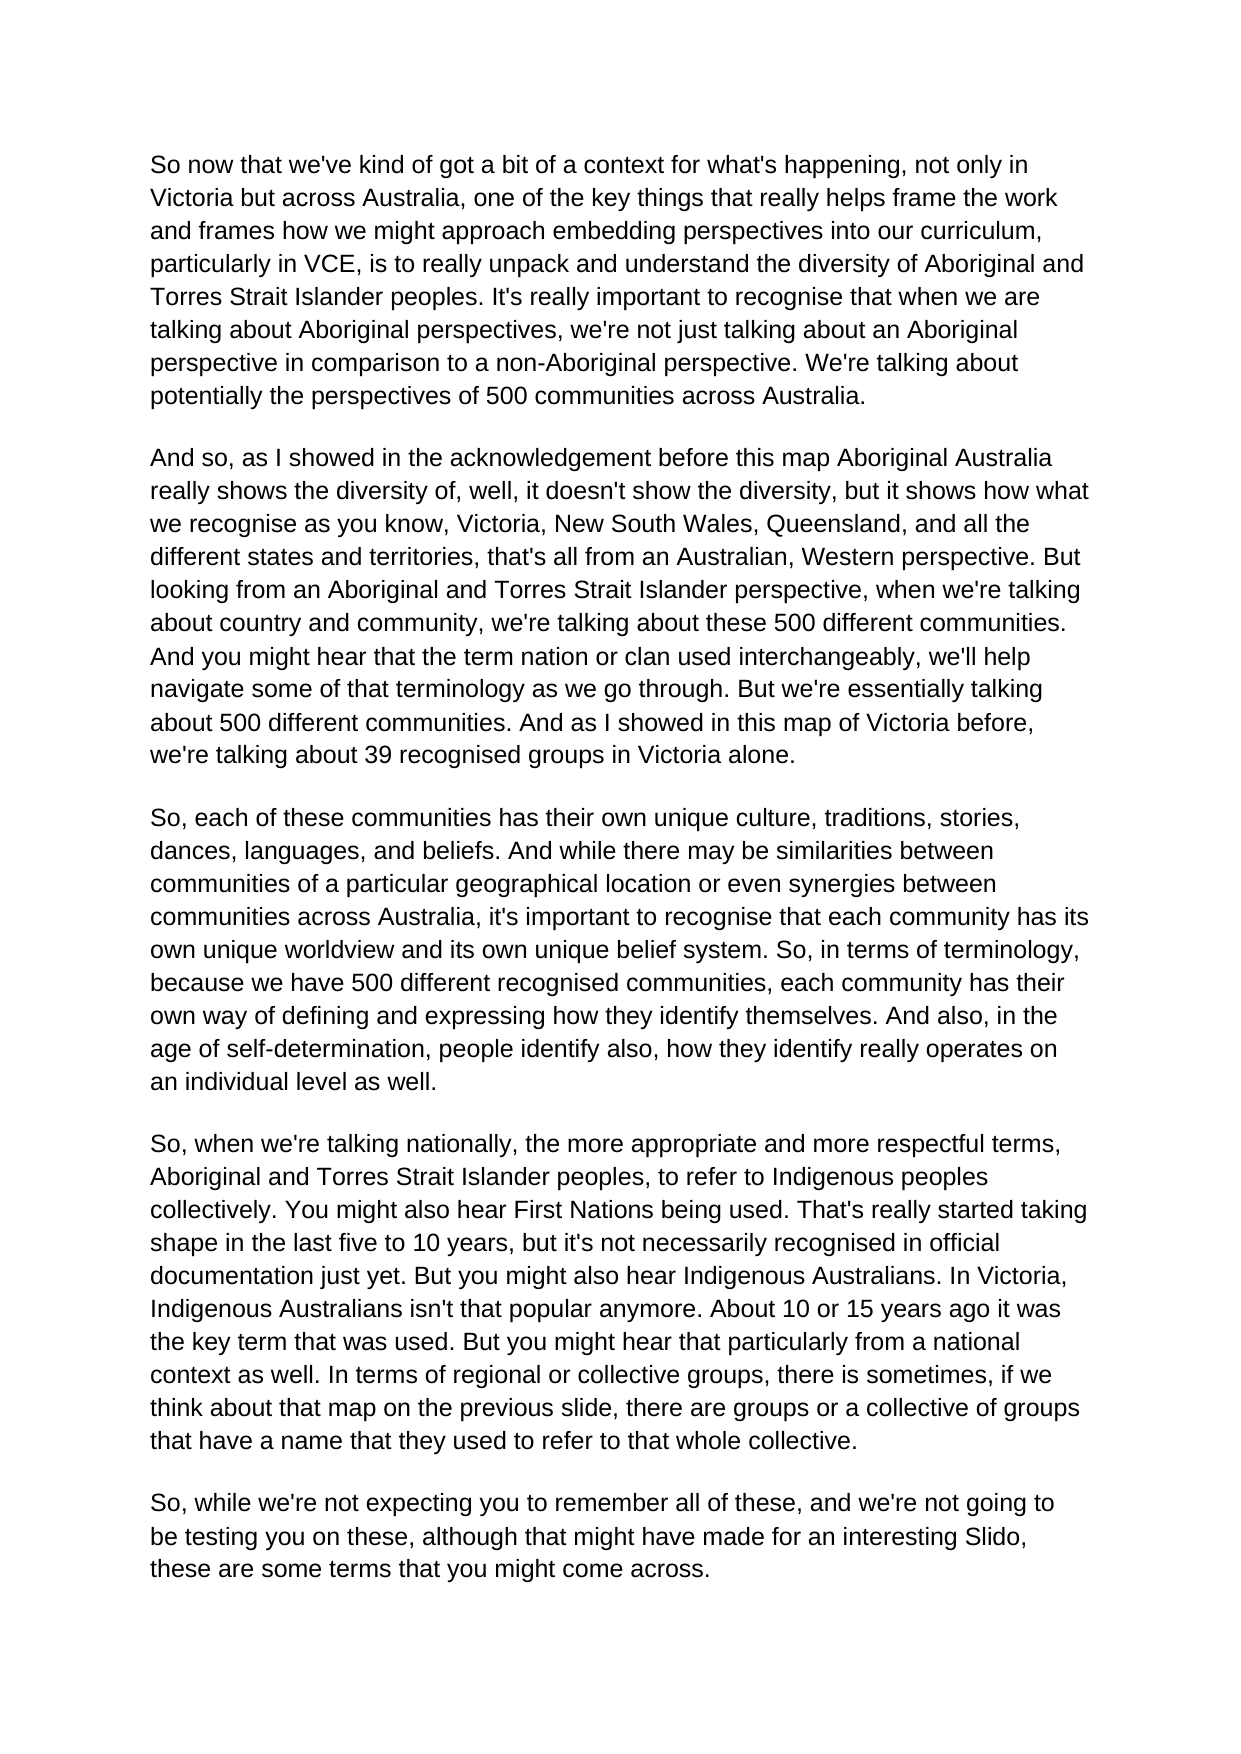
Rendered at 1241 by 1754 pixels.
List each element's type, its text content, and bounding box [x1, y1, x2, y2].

text And so, as I showed in the acknowledgement before this map Aboriginal Australia really shows the diversity of, well, it doesn't show the diversity, but it shows how what we recognise as you know, Victoria, New South Wales, Queensland, and all the different states and territories, that's all from an Australian, Western perspective. But looking from an Aboriginal and Torres Strait Islander perspective, when we're talking about country and community, we're talking about these 500 different communities. And you might hear that the term nation or clan used interchangeably, we'll help navigate some of that terminology as we go through. But we're essentially talking about 500 different communities. And as I showed in this map of Victoria before, we're talking about 39 recognised groups in Victoria alone. [150, 443, 1090, 769]
text So, while we're not expecting you to remember all of these, and we're not going to be testing you on these, although that might have made for an interesting Slido, these are some terms that you might come across. [150, 1488, 1090, 1583]
text So, each of these communities has their own unique culture, traditions, stories, dances, languages, and beliefs. And while there may be similarities between communities of a particular geographical location or even synergies between communities across Australia, it's important to recognise that each community has its own unique worldview and its own unique belief system. So, in terms of terminology, because we have 500 different recognised communities, each community has their own way of defining and expressing how they identify themselves. And also, in the age of self-determination, people identify also, how they identify really operates on an individual level as well. [150, 803, 1090, 1096]
text So, when we're talking nationally, the more appropriate and more respectful terms, Aboriginal and Torres Strait Islander peoples, to refer to Indigenous peoples collectively. You might also hear First Nations being used. That's really started taking shape in the last five to 10 years, but it's not necessarily recognised in official documentation just yet. But you might also hear Indigenous Australians. In Victoria, Indigenous Australians isn't that popular anymore. About 10 or 15 years ago it was the key term that was used. But you might hear that particularly from a national context as well. In terms of regional or collective groups, there is sometimes, if we think about that map on the previous slide, there are groups or a collective of groups that have a name that they used to refer to that whole collective. [150, 1129, 1090, 1455]
text So now that we've kind of got a bit of a context for what's happening, not only in Victoria but across Australia, one of the key things that really helps frame the work and frames how we might approach embedding perspectives into our curriculum, particularly in VCE, is to really unpack and understand the diversity of Aboriginal and Torres Strait Islander peoples. It's really important to recognise that when we are talking about Aboriginal perspectives, we're not just talking about an Aboriginal perspective in comparison to a non-Aboriginal perspective. We're talking about potentially the perspectives of 500 communities across Australia. [150, 150, 1090, 410]
